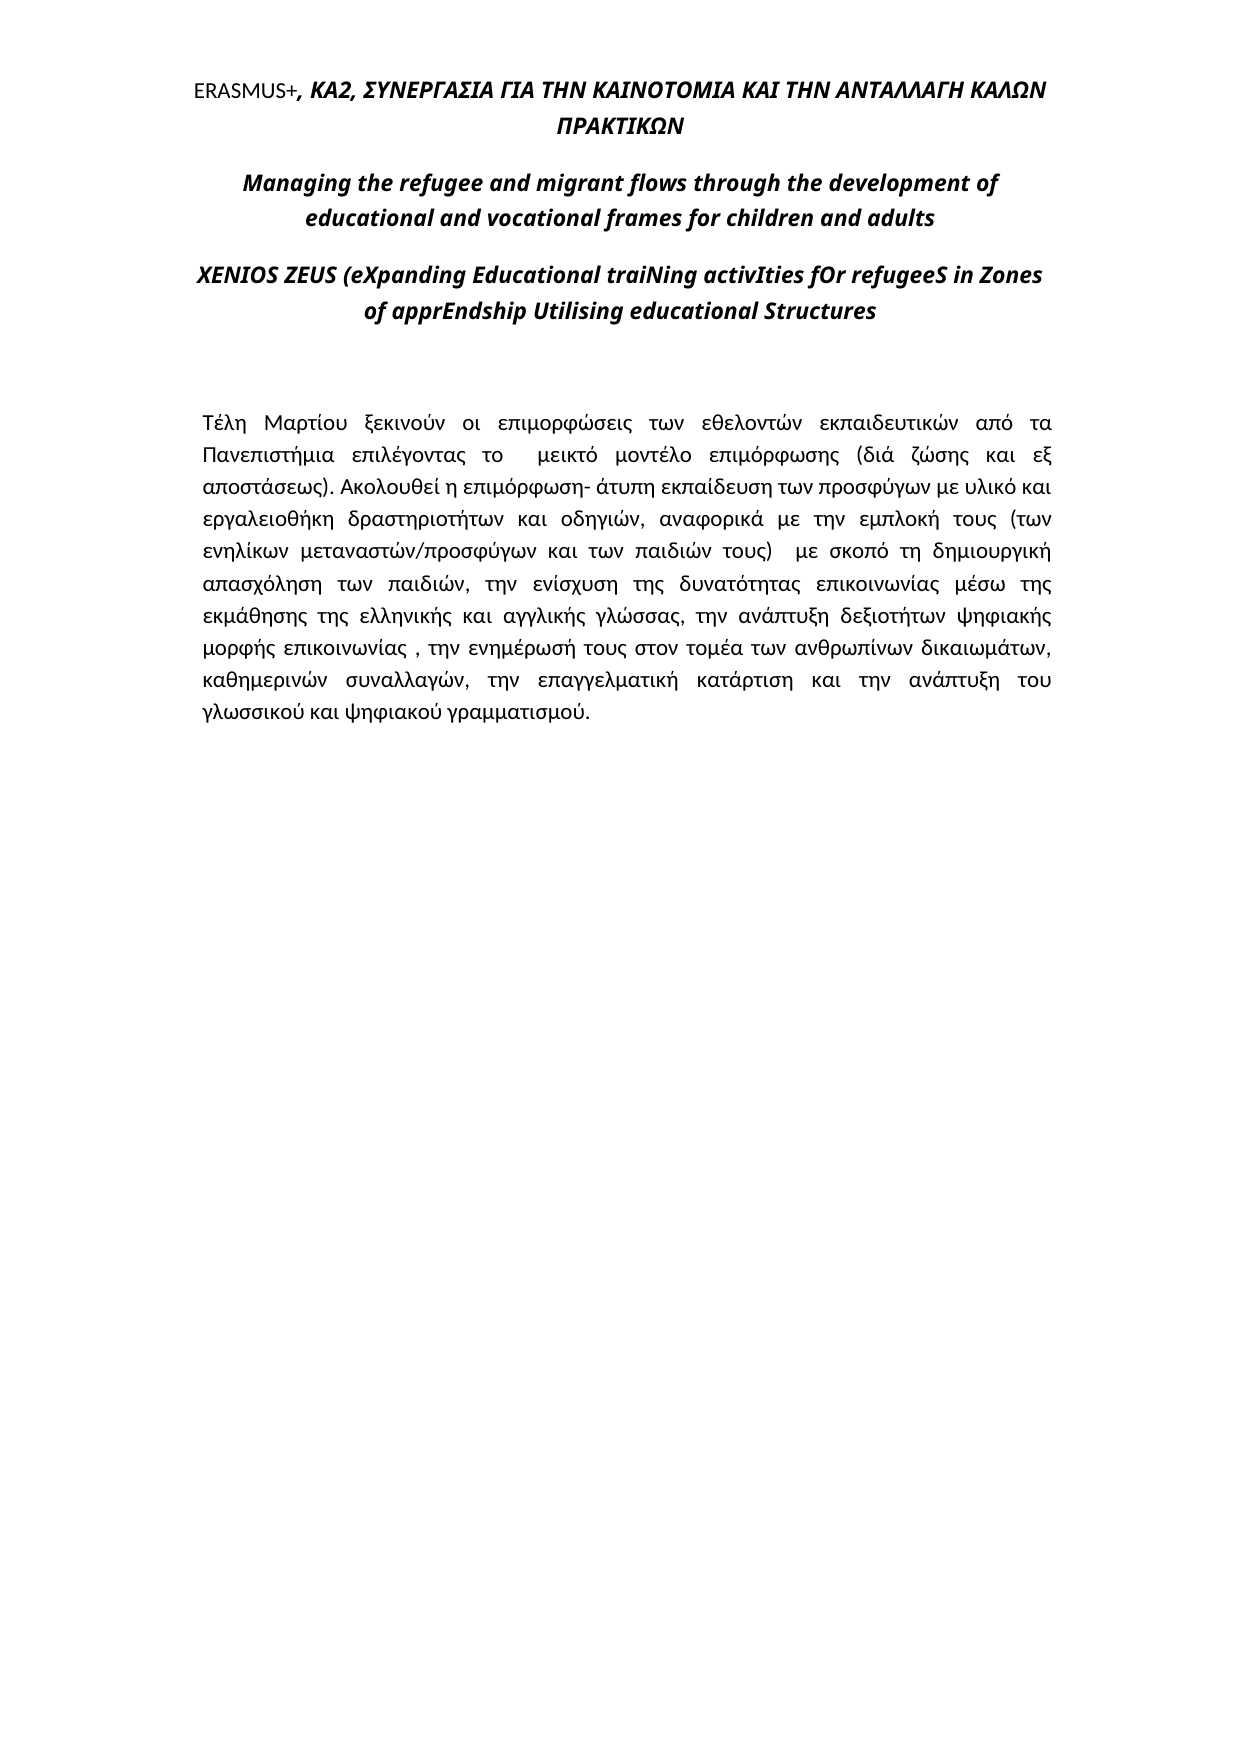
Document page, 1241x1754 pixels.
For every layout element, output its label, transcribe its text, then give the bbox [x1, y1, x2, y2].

list Τέλη Μαρτίου ξεκινούν οι επιμορφώσεις των εθελοντών εκπαιδευτικών από τα Πανεπιστήμια επιλέγοντας το μεικτό μοντέλο επιμόρφωσης (διά ζώσης και εξ αποστάσεως). Ακολουθεί η επιμόρφωση- άτυπη εκπαίδευση των προσφύγων με υλικό και εργαλειοθήκη δραστηριοτήτων και οδηγιών, αναφορικά με την εμπλοκή τους (των ενηλίκων μεταναστών/προσφύγων και των παιδιών τους) με σκοπό τη δημιουργική απασχόληση των παιδιών, την ενίσχυση της δυνατότητας επικοινωνίας μέσω της εκμάθησης της ελληνικής και αγγλικής γλώσσας, την ανάπτυξη δεξιοτήτων ψηφιακής μορφής επικοινωνίας , την ενημέρωσή τους στον τομέα των ανθρωπίνων δικαιωμάτων, καθημερινών συναλλαγών, την επαγγελματική κατάρτιση και την ανάπτυξη του γλωσσικού και ψηφιακού γραμματισμού. [202, 408, 1053, 726]
